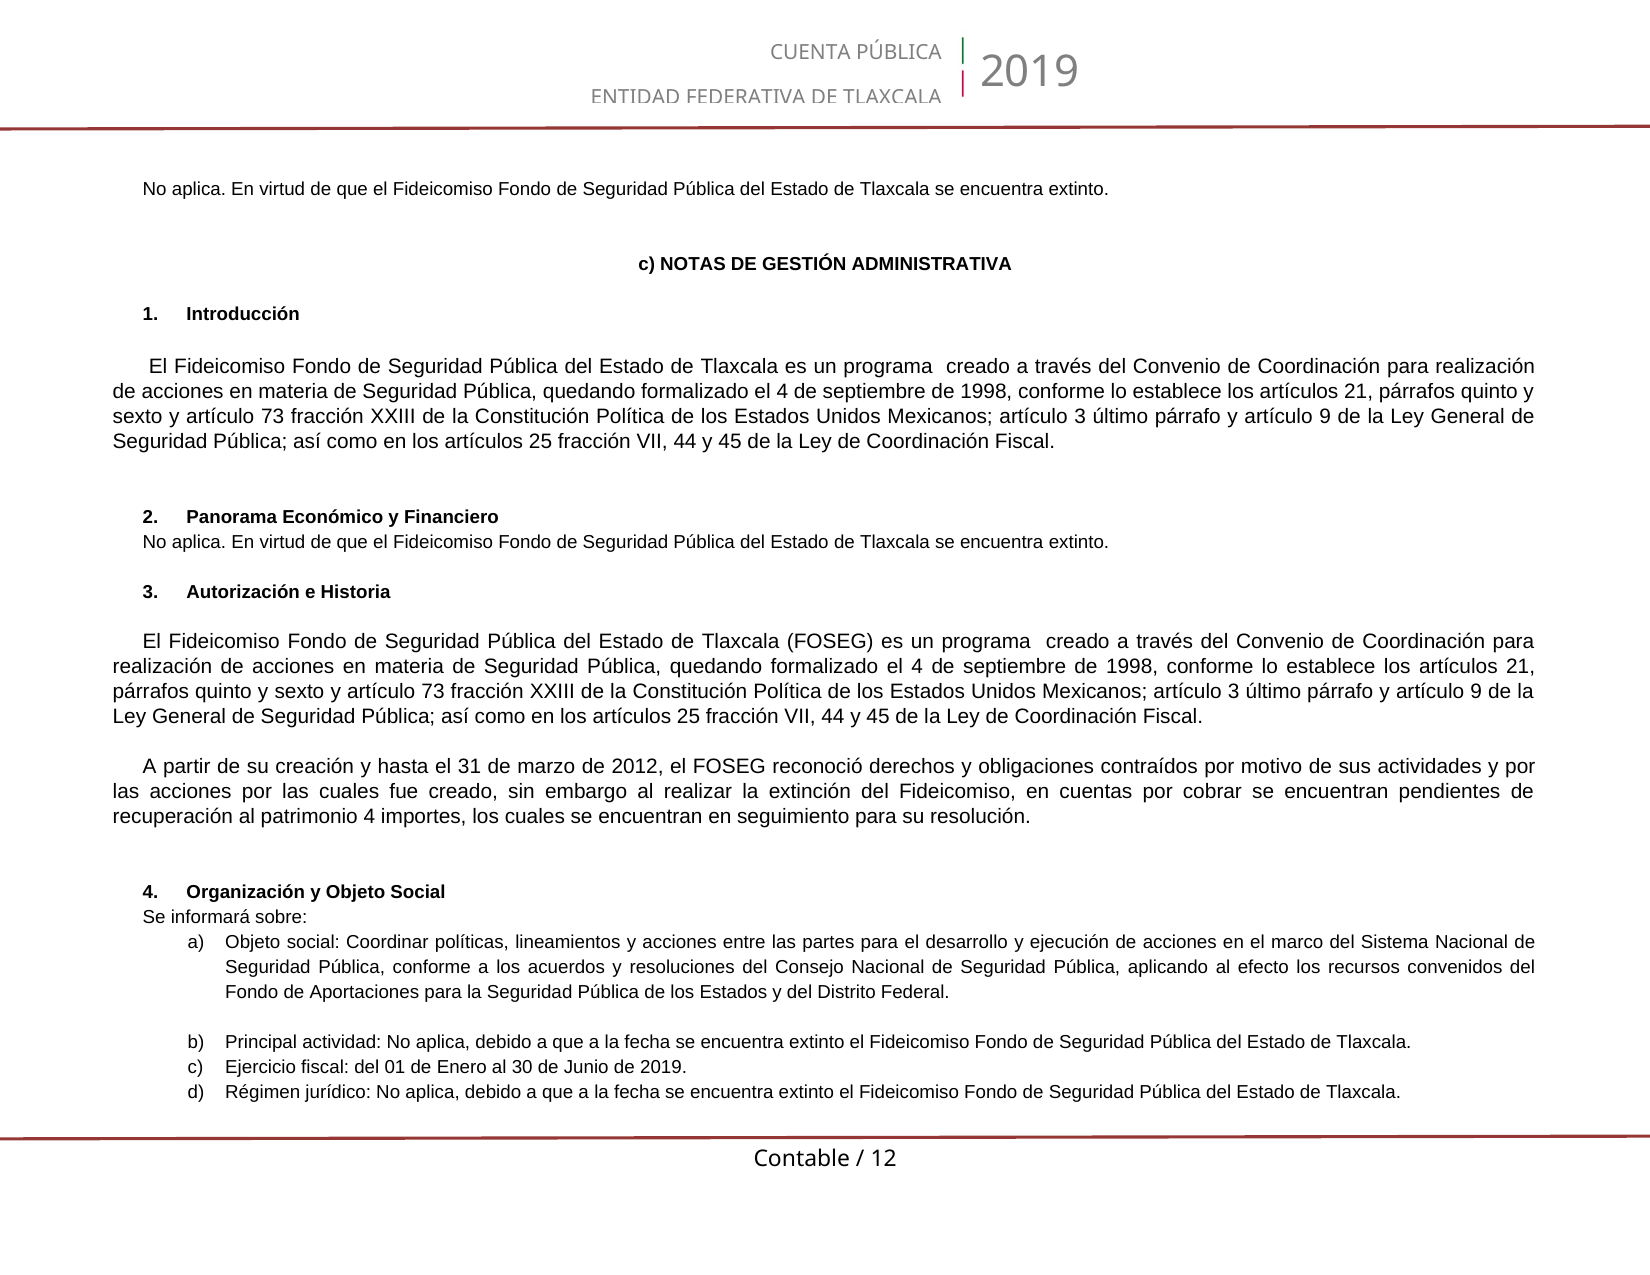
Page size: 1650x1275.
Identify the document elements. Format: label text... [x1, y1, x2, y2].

text No aplica. En virtud de que el Fideicomiso Fondo de Seguridad Pública del Estado de Tlaxcala se encuentra extinto. [112, 175, 1537, 200]
text 2. Panorama Económico y Financiero [112, 504, 1537, 529]
text El Fideicomiso Fondo de Seguridad Pública del Estado de Tlaxcala (FOSEG) es un programa creado a través del Convenio de Coordinación para realización de acciones en materia de Seguridad Pública, quedando formalizado el 4 de septiembre de 1998, conforme lo establece los artículos 21, párrafos quinto y sexto y artículo 73 fracción XXIII de la Constitución Política de los Estados Unidos Mexicanos; artículo 3 último párrafo y artículo 9 de la Ley General de Seguridad Pública; así como en los artículos 25 fracción VII, 44 y 45 de la Ley de Coordinación Fiscal. [112, 629, 1537, 729]
text d) Régimen jurídico: No aplica, debido a que a la fecha se encuentra extinto el Fideicomiso Fondo de Seguridad Pública del Estado de Tlaxcala. [187, 1079, 1537, 1104]
text El Fideicomiso Fondo de Seguridad Pública del Estado de Tlaxcala es un programa creado a través del Convenio de Coordinación para realización de acciones en materia de Seguridad Pública, quedando formalizado el 4 de septiembre de 1998, conforme lo establece los artículos 21, párrafos quinto y sexto y artículo 73 fracción XXIII de la Constitución Política de los Estados Unidos Mexicanos; artículo 3 último párrafo y artículo 9 de la Ley General de Seguridad Pública; así como en los artículos 25 fracción VII, 44 y 45 de la Ley de Coordinación Fiscal. [112, 354, 1537, 454]
text Se informará sobre: [112, 904, 1537, 929]
picture [956, 28, 974, 100]
text A partir de su creación y hasta el 31 de marzo de 2012, el FOSEG reconoció derechos y obligaciones contraídos por motivo de sus actividades y por las acciones por las cuales fue creado, sin embargo al realizar la extinción del Fideicomiso, en cuentas por cobrar se encuentran pendientes de recuperación al patrimonio 4 importes, los cuales se encuentran en seguimiento para su resolución. [112, 754, 1537, 829]
text c) Ejercicio fiscal: del 01 de Enero al 30 de Junio de 2019. [187, 1054, 1537, 1079]
text b) Principal actividad: No aplica, debido a que a la fecha se encuentra extinto el Fideicomiso Fondo de Seguridad Pública del Estado de Tlaxcala. [187, 1029, 1537, 1054]
text 1. Introducción [112, 300, 1537, 325]
text c) NOTAS DE GESTIÓN ADMINISTRATIVA [112, 250, 1537, 275]
list Objeto social: Coordinar políticas, lineamientos y acciones entre las partes para el desarrollo y ejecución de acciones en el marco del Sistema Nacional de Seguridad Pública, conforme a los acuerdos y resoluciones del Consejo Nacional de Seguridad Pública, aplicando al efecto los recursos convenidos del Fondo de Aportaciones para la Seguridad Pública de los Estados y del Distrito Federal. [187, 929, 1537, 1004]
text No aplica. En virtud de que el Fideicomiso Fondo de Seguridad Pública del Estado de Tlaxcala se encuentra extinto. [112, 529, 1537, 554]
text 3. Autorización e Historia [112, 579, 1537, 604]
text 4. Organización y Objeto Social [112, 879, 1537, 904]
